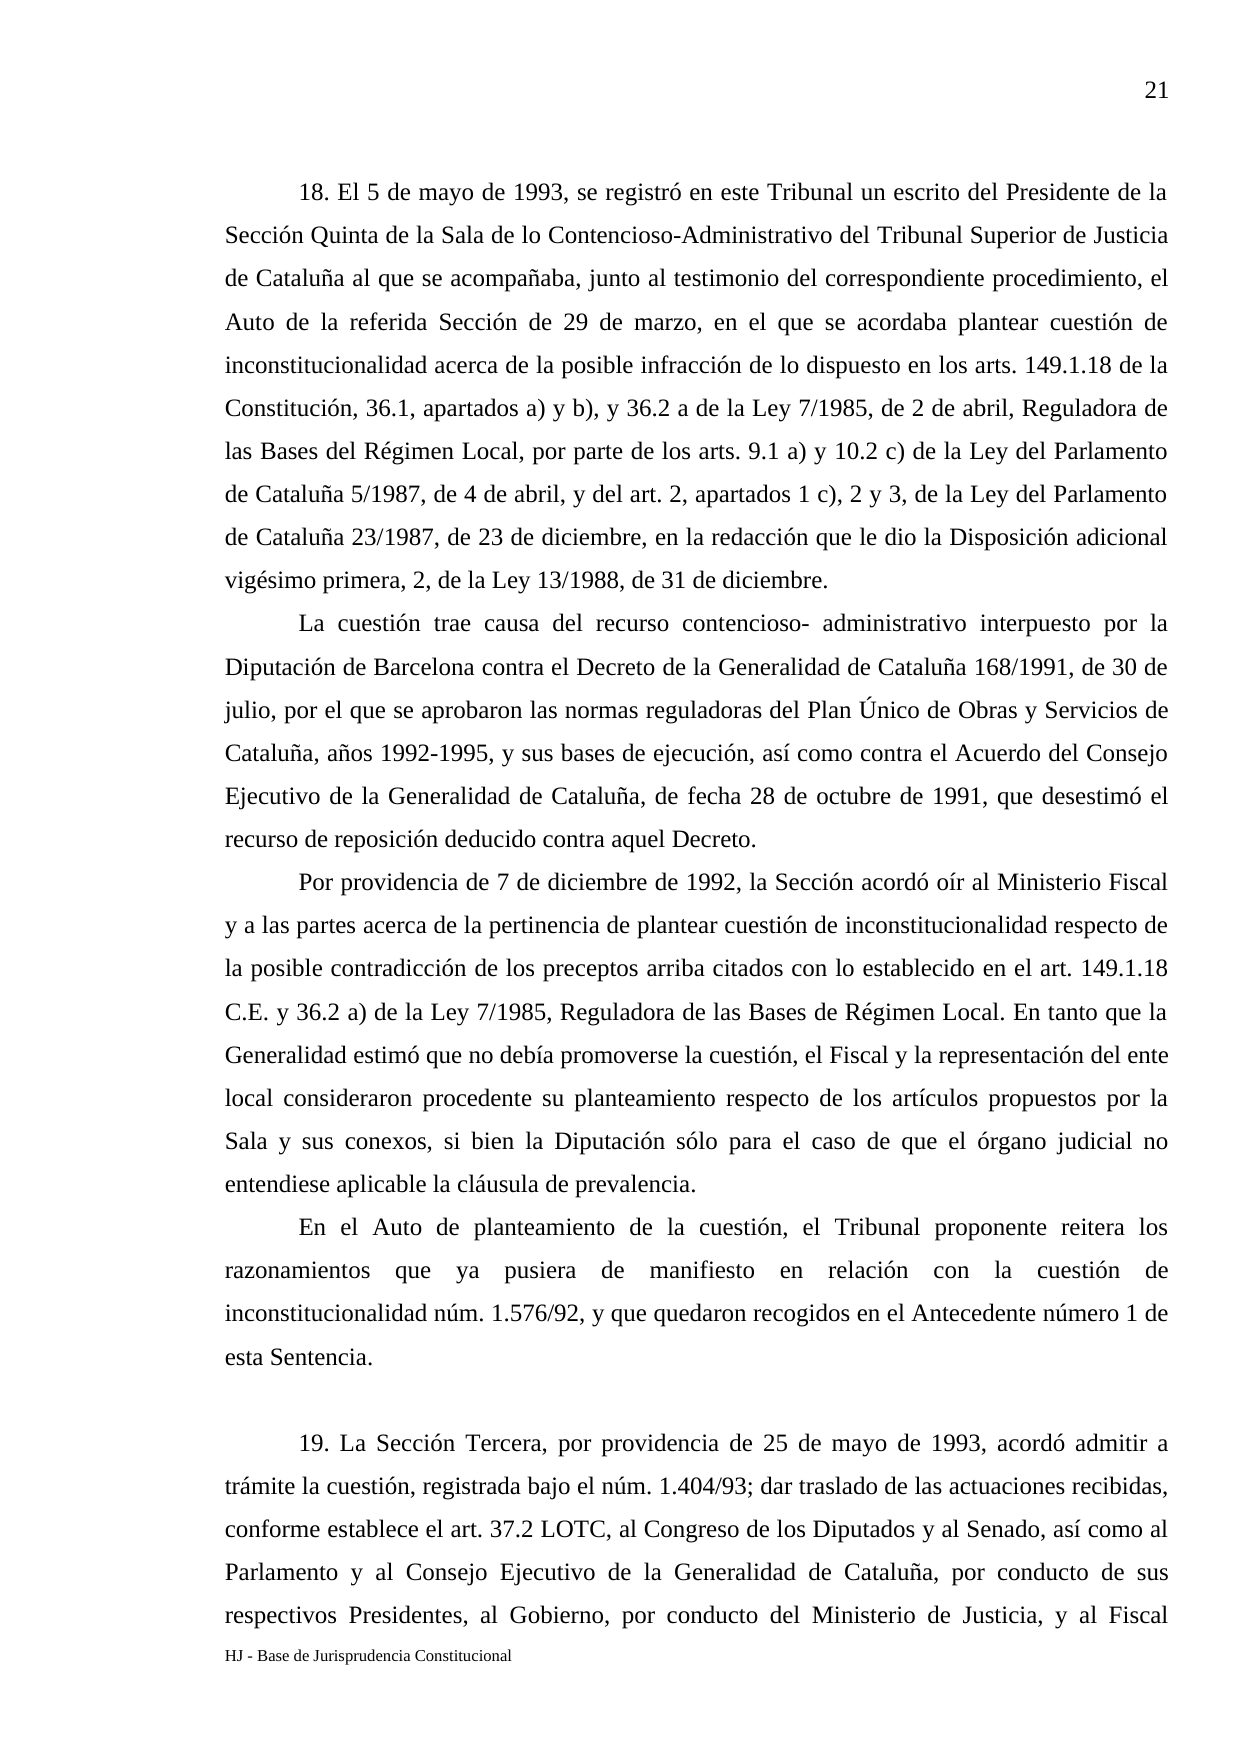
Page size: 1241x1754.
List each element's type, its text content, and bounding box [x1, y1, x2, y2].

text 18. El 5 de mayo de 1993, se registró en este Tribunal un escrito del Presidente de la Sección Quinta de la Sala de lo Contencioso-Administrativo del Tribunal Superior de Justicia de Cataluña al que se acompañaba, junto al testimonio del correspondiente procedimiento, el Auto de la referida Sección de 29 de marzo, en el que se acordaba plantear cuestión de inconstitucionalidad acerca de la posible infracción de lo dispuesto en los arts. 149.1.18 de la Constitución, 36.1, apartados a) y b), y 36.2 a de la Ley 7/1985, de 2 de abril, Reguladora de las Bases del Régimen Local, por parte de los arts. 9.1 a) y 10.2 c) de la Ley del Parlamento de Cataluña 5/1987, de 4 de abril, y del art. 2, apartados 1 c), 2 y 3, de la Ley del Parlamento de Cataluña 23/1987, de 23 de diciembre, en la redacción que le dio la Disposición adicional vigésimo primera, 2, de la Ley 13/1988, de 31 de diciembre. [224, 177, 1169, 594]
text Por providencia de 7 de diciembre de 1992, la Sección acordó oír al Ministerio Fiscal y a las partes acerca de la pertinencia de plantear cuestión de inconstitucionalidad respecto de la posible contradicción de los preceptos arriba citados con lo establecido en el art. 149.1.18 C.E. y 36.2 a) de la Ley 7/1985, Reguladora de las Bases de Régimen Local. En tanto que la Generalidad estimó que no debía promoverse la cuestión, el Fiscal y la representación del ente local consideraron procedente su planteamiento respecto de los artículos propuestos por la Sala y sus conexos, si bien la Diputación sólo para el caso de que el órgano judicial no entendiese aplicable la cláusula de prevalencia. [224, 867, 1169, 1198]
text En el Auto de planteamiento de la cuestión, el Tribunal proponente reitera los razonamientos que ya pusiera de manifiesto en relación con la cuestión de inconstitucionalidad núm. 1.576/92, y que quedaron recogidos en el Antecedente número 1 de esta Sentencia. [224, 1212, 1169, 1370]
text La cuestión trae causa del recurso contencioso- administrativo interpuesto por la Diputación de Barcelona contra el Decreto de la Generalidad de Cataluña 168/1991, de 30 de julio, por el que se aprobaron las normas reguladoras del Plan Único de Obras y Servicios de Cataluña, años 1992-1995, y sus bases de ejecución, así como contra el Acuerdo del Consejo Ejecutivo de la Generalidad de Cataluña, de fecha 28 de octubre de 1991, que desestimó el recurso de reposición deducido contra aquel Decreto. [224, 608, 1169, 853]
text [224, 1428, 1169, 1629]
